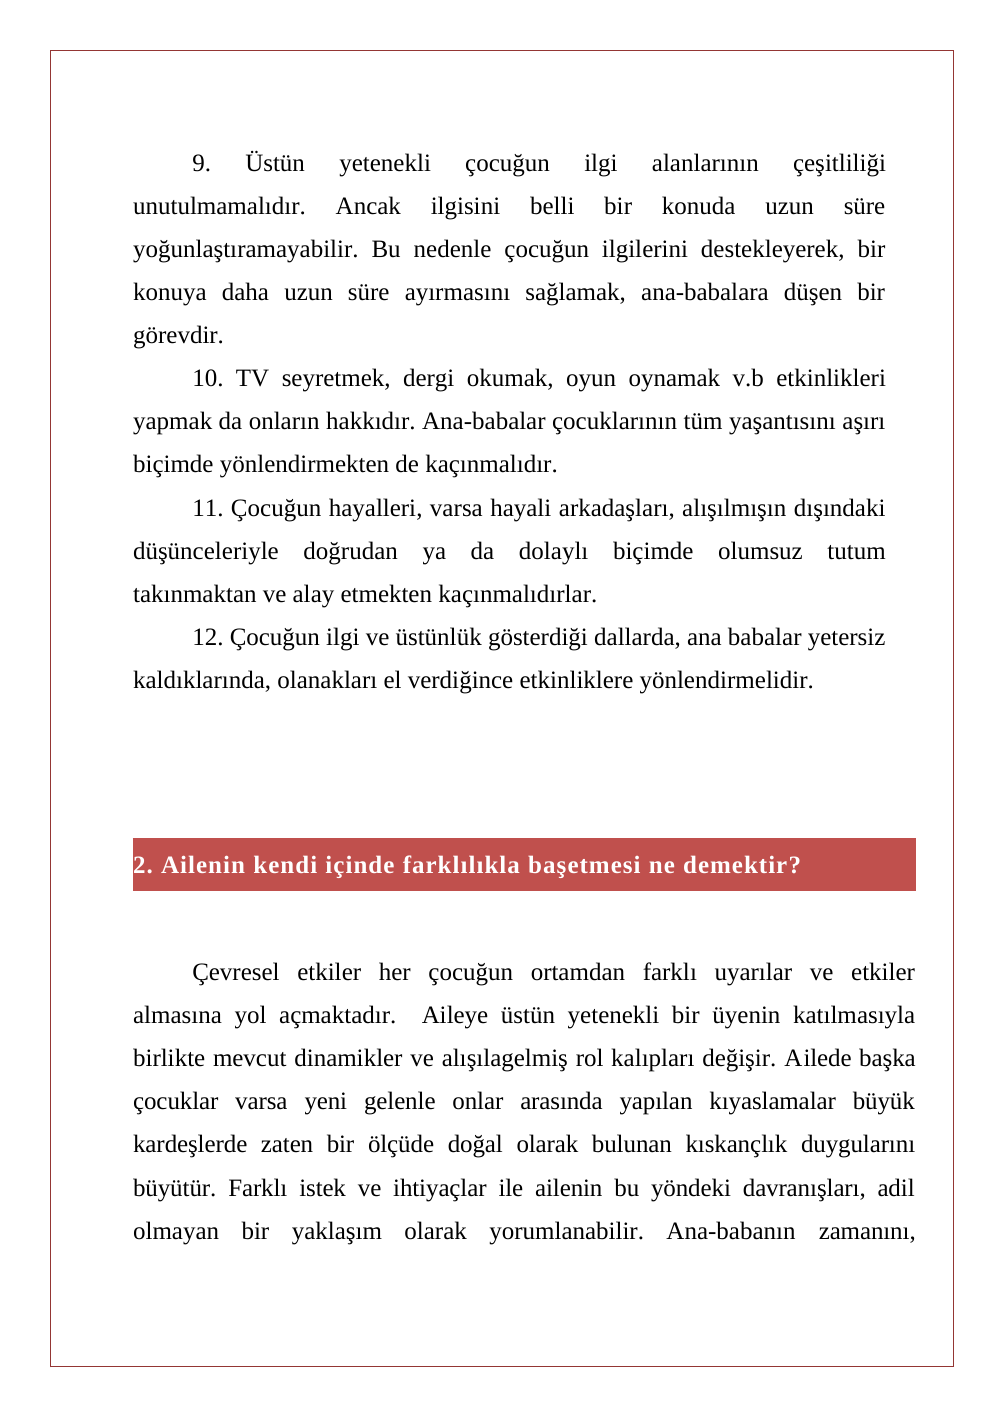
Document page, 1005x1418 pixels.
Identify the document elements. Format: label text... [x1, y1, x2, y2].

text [133, 957, 916, 1244]
text 10. TV seyretmek, dergi okumak, oyun oynamak v.b etkinlikleri yapmak da onların hakkıdır. Ana-babalar çocuklarının tüm yaşantısını aşırı biçimde yönlendirmekten de kaçınmalıdır. [133, 363, 886, 478]
text 12. Çocuğun ilgi ve üstünlük gösterdiği dallarda, ana babalar yetersiz kaldıklarında, olanakları el verdiğince etkinliklere yönlendirmelidir. [133, 622, 886, 694]
text 11. Çocuğun hayalleri, varsa hayali arkadaşları, alışılmışın dışındaki düşünceleriyle doğrudan ya da dolaylı biçimde olumsuz tutum takınmaktan ve alay etmekten kaçınmalıdırlar. [133, 493, 886, 608]
title 2. Ailenin kendi içinde farklılıkla başetmesi ne demektir? [133, 850, 916, 879]
text 9. Üstün yetenekli çocuğun ilgi alanlarının çeşitliliği unutulmamalıdır. Ancak ilgisini belli bir konuda uzun süre yoğunlaştıramayabilir. Bu nedenle çocuğun ilgilerini destekleyerek, bir konuya daha uzun süre ayırmasını sağlamak, ana-babalara düşen bir görevdir. [133, 148, 886, 349]
